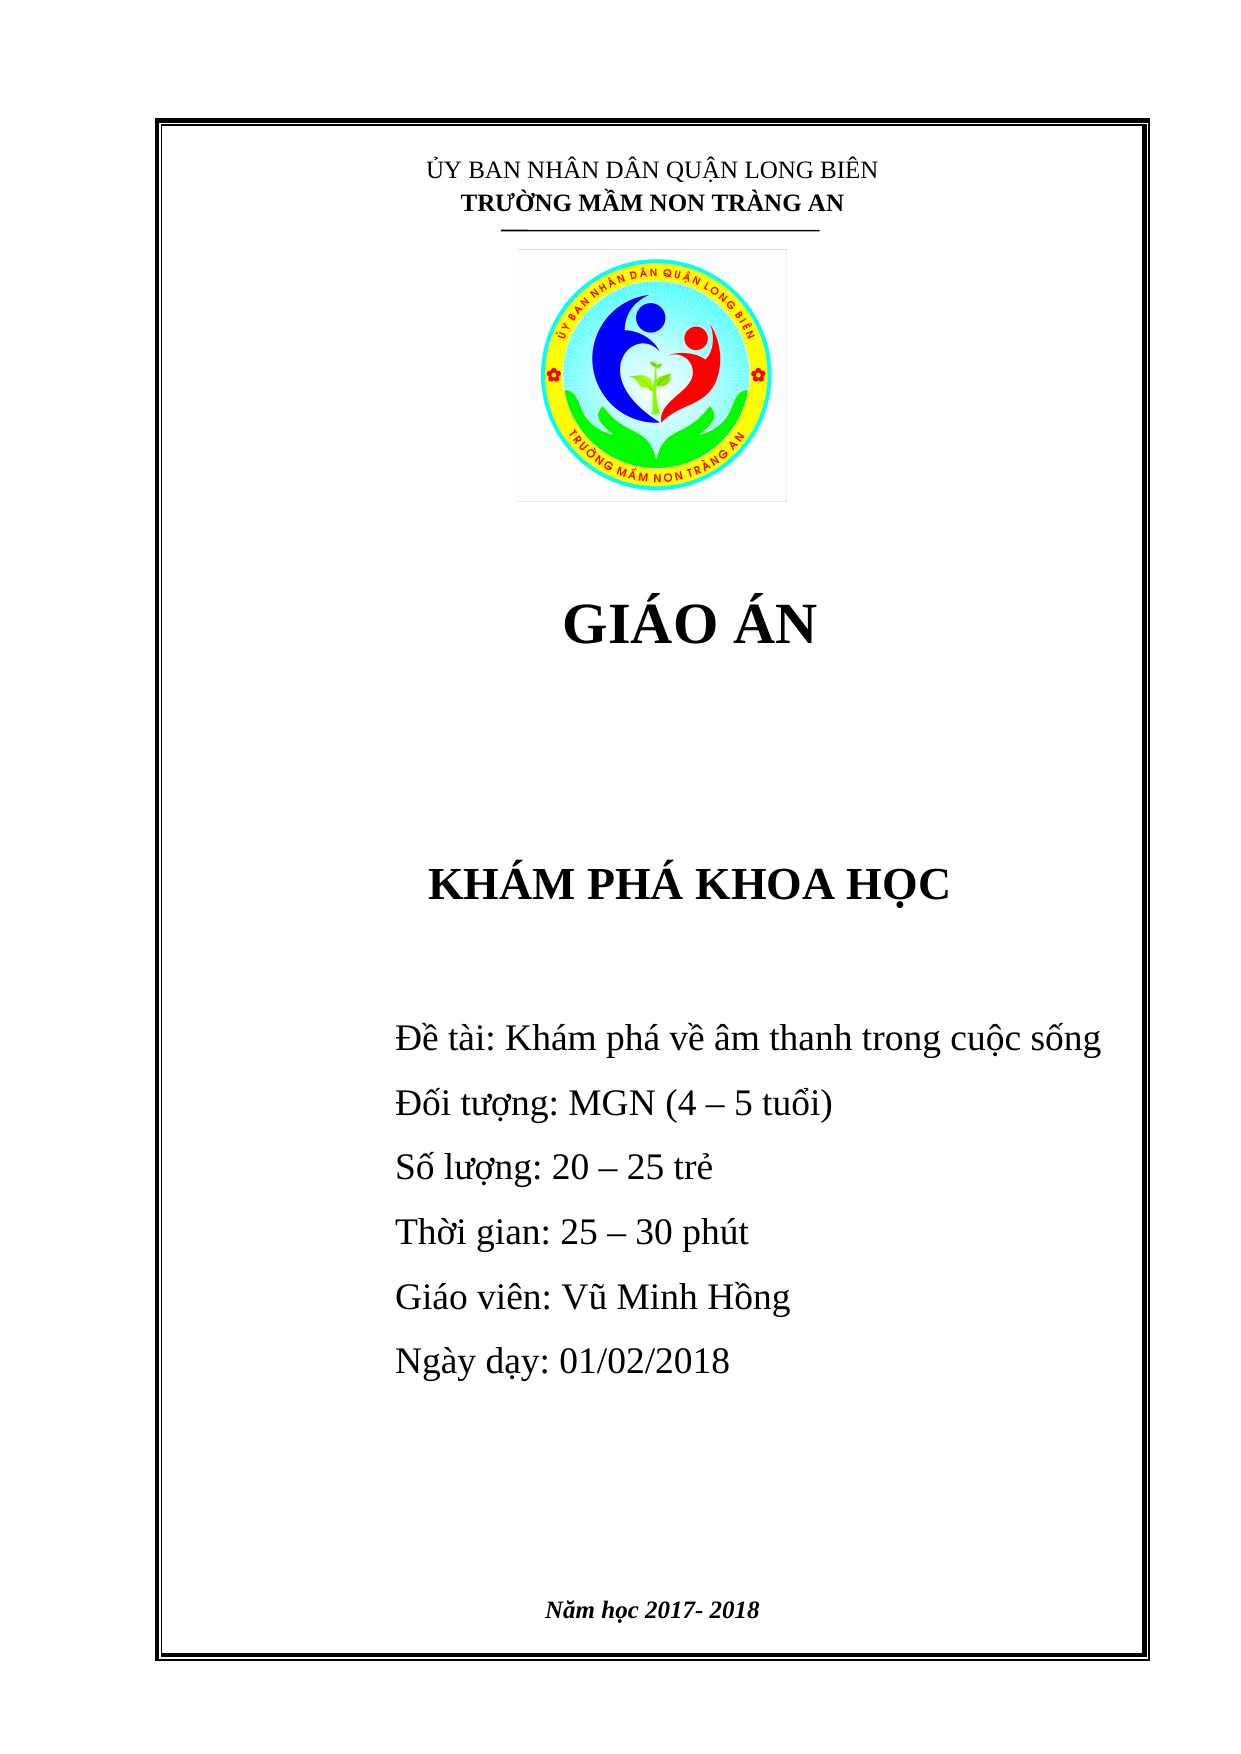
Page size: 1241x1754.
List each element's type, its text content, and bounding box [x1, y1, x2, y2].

table_header ỦY BAN NHÂN DÂN QUẬN LONG BIÊN TRƯỜNG MẦM NON TRÀNG AN GIÁO ÁN KHÁM PHÁ KHOA HỌC Đề tài: Khám phá về âm thanh trong cuộc sống Đối tượng: MGN (4 – 5 tuổi) Số lượng: 20 – 25 trẻ Thời gian: 25 – 30 phút Giáo viên: Vũ Minh Hồng Ngày dạy: 01/02/2018 Năm học 2017- 2018 [162, 126, 1142, 1653]
picture [517, 249, 787, 502]
